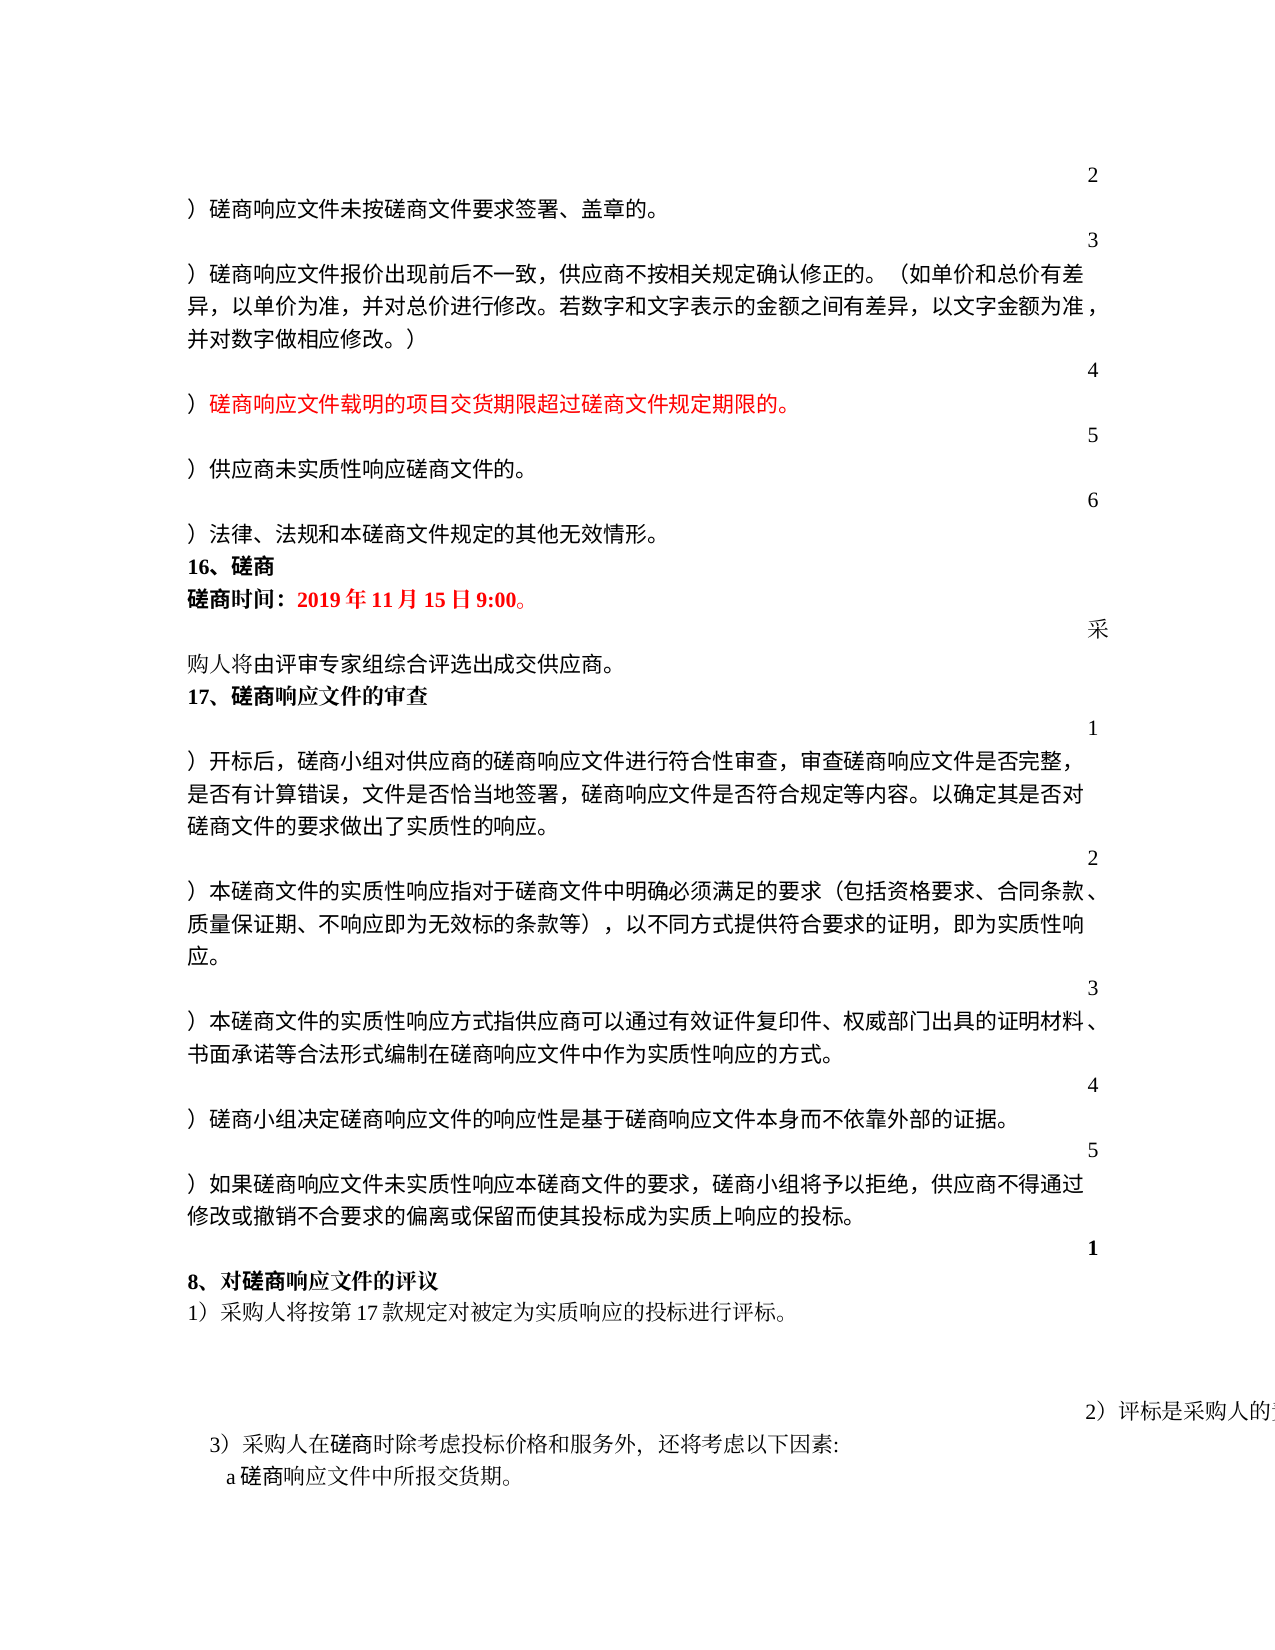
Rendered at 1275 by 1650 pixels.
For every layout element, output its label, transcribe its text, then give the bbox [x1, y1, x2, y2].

text 5）供应商未实质性响应磋商文件的。 [187, 419, 1087, 484]
text 17、磋商响应文件的审查 [187, 679, 1087, 711]
text 4）磋商响应文件载明的项目交货期限超过磋商文件规定期限的。 [187, 354, 1087, 419]
text 2）评标是采购人的责任和权力，为集思广益、公平竞争，采购人将邀请有关部门和有关专家组成磋商小组。 [1085, 1329, 1275, 1426]
text 6）法律、法规和本磋商文件规定的其他无效情形。 [187, 484, 1087, 549]
text 2）本磋商文件的实质性响应指对于磋商文件中明确必须满足的要求（包括资格要求、合同条款、质量保证期、不响应即为无效标的条款等），以不同方式提供符合要求的证明，即为实质性响应。 [187, 841, 1087, 971]
text 4）磋商小组决定磋商响应文件的响应性是基于磋商响应文件本身而不依靠外部的证据。 [187, 1069, 1087, 1134]
text 3）采购人在磋商时除考虑投标价格和服务外，还将考虑以下因素: [187, 1426, 1087, 1459]
text 5）如果磋商响应文件未实质性响应本磋商文件的要求，磋商小组将予以拒绝，供应商不得通过修改或撤销不合要求的偏离或保留而使其投标成为实质上响应的投标。 [187, 1134, 1087, 1231]
text 3）本磋商文件的实质性响应方式指供应商可以通过有效证件复印件、权威部门出具的证明材料、书面承诺等合法形式编制在磋商响应文件中作为实质性响应的方式。 [187, 971, 1087, 1069]
text 磋商时间：2019年11月15日9:00。 [187, 581, 1087, 614]
text 1）采购人将按第17款规定对被定为实质响应的投标进行评标。 [187, 1296, 1087, 1329]
text 1）开标后，磋商小组对供应商的磋商响应文件进行符合性审查，审查磋商响应文件是否完整，是否有计算错误，文件是否恰当地签署，磋商响应文件是否符合规定等内容。以确定其是否对磋商文件的要求做出了实质性的响应。 [187, 711, 1087, 841]
text a磋商响应文件中所报交货期。 [187, 1459, 1087, 1491]
text 3）磋商响应文件报价出现前后不一致，供应商不按相关规定确认修正的。（如单价和总价有差异，以单价为准，并对总价进行修改。若数字和文字表示的金额之间有差异，以文字金额为准，并对数字做相应修改。） [187, 224, 1087, 354]
text 18、对磋商响应文件的评议 [187, 1231, 1087, 1296]
text 2）磋商响应文件未按磋商文件要求签署、盖章的。 [187, 159, 1087, 224]
text 16、磋商 [187, 549, 1087, 581]
text 采购人将由评审专家组综合评选出成交供应商。 [187, 614, 1087, 679]
